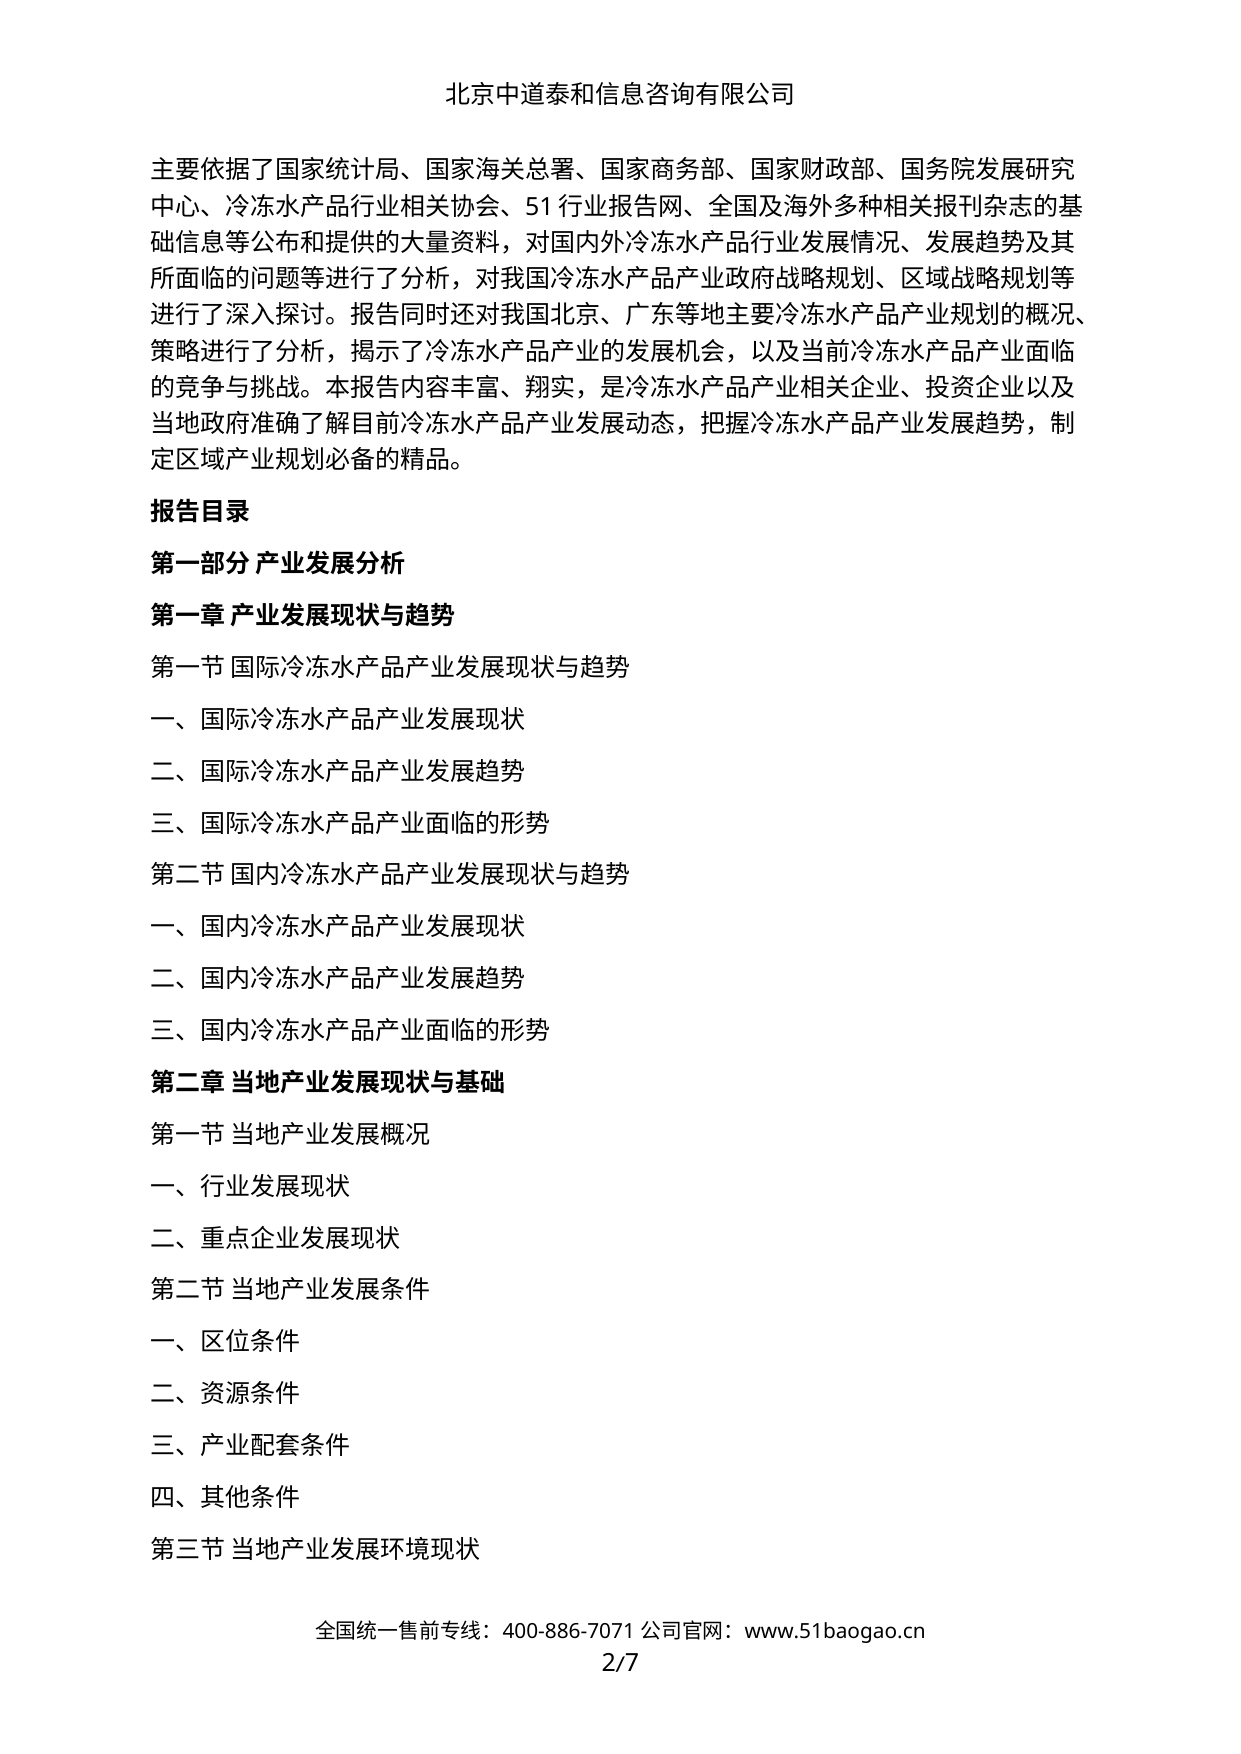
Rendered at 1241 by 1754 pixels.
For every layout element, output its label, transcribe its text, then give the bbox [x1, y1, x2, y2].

text 第一部分 产业发展分析 [150, 544, 1090, 580]
text 二、资源条件 [150, 1374, 1090, 1410]
text 三、国际冷冻水产品产业面临的形势 [150, 803, 1090, 839]
text 第三节 当地产业发展环境现状 [150, 1529, 1090, 1566]
text 一、行业发展现状 [150, 1166, 1090, 1202]
text 第一节 当地产业发展概况 [150, 1114, 1090, 1151]
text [150, 150, 1090, 476]
text 报告目录 [150, 492, 1090, 528]
text 第一节 国际冷冻水产品产业发展现状与趋势 [150, 647, 1090, 684]
text 第二章 当地产业发展现状与基础 [150, 1062, 1090, 1099]
text 二、国内冷冻水产品产业发展趋势 [150, 959, 1090, 995]
text 一、区位条件 [150, 1322, 1090, 1358]
text 二、国际冷冻水产品产业发展趋势 [150, 751, 1090, 787]
text 第二节 当地产业发展条件 [150, 1270, 1090, 1306]
text 四、其他条件 [150, 1477, 1090, 1514]
text 二、重点企业发展现状 [150, 1218, 1090, 1254]
text 三、国内冷冻水产品产业面临的形势 [150, 1011, 1090, 1047]
text 三、产业配套条件 [150, 1426, 1090, 1462]
text 第二节 国内冷冻水产品产业发展现状与趋势 [150, 855, 1090, 891]
text 第一章 产业发展现状与趋势 [150, 596, 1090, 632]
text 一、国际冷冻水产品产业发展现状 [150, 699, 1090, 736]
text 一、国内冷冻水产品产业发展现状 [150, 907, 1090, 943]
